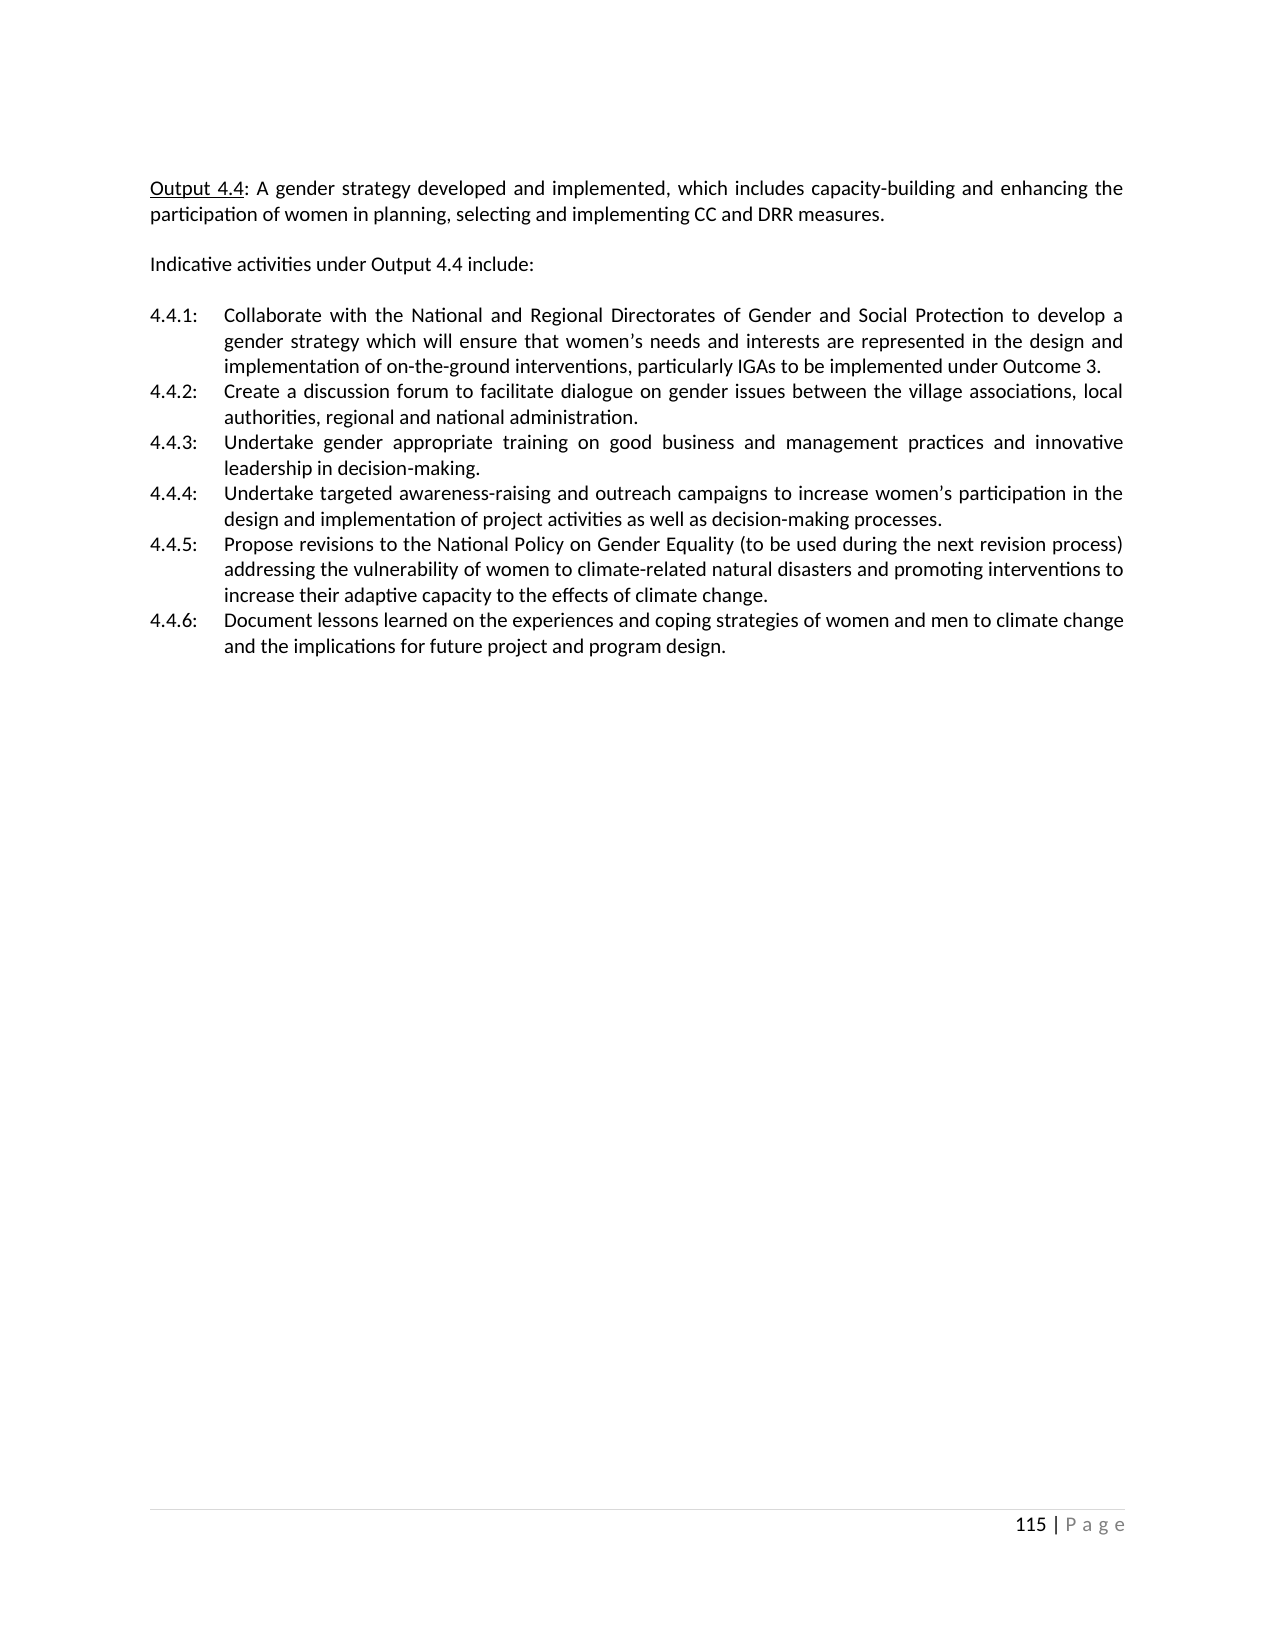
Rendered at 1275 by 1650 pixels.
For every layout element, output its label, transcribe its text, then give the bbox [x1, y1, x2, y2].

text 4.4.1: Collaborate with the National and Regional Directorates of Gender and Social Protection to develop a gender strategy which will ensure that women’s needs and interests are represented in the design and implementation of on-the-ground interventions, particularly IGAs to be implemented under Outcome 3. [150, 302, 1125, 379]
text Output 4.4: A gender strategy developed and implemented, which includes capacity-building and enhancing the participation of women in planning, selecting and implementing CC and DRR measures. [150, 175, 1125, 226]
text 4.4.2: Create a discussion forum to facilitate dialogue on gender issues between the village associations, local authorities, regional and national administration. [150, 379, 1125, 429]
text 4.4.3: Undertake gender appropriate training on good business and management practices and innovative leadership in decision-making. [150, 429, 1125, 480]
text 4.4.5: Propose revisions to the National Policy on Gender Equality (to be used during the next revision process) addressing the vulnerability of women to climate-related natural disasters and promoting interventions to increase their adaptive capacity to the effects of climate change. [150, 531, 1125, 607]
text Indicative activities under Output 4.4 include: [150, 252, 1125, 277]
text 4.4.6: Document lessons learned on the experiences and coping strategies of women and men to climate change and the implications for future project and program design. [150, 607, 1125, 658]
text 4.4.4: Undertake targeted awareness-raising and outreach campaigns to increase women’s participation in the design and implementation of project activities as well as decision-making processes. [150, 480, 1125, 531]
